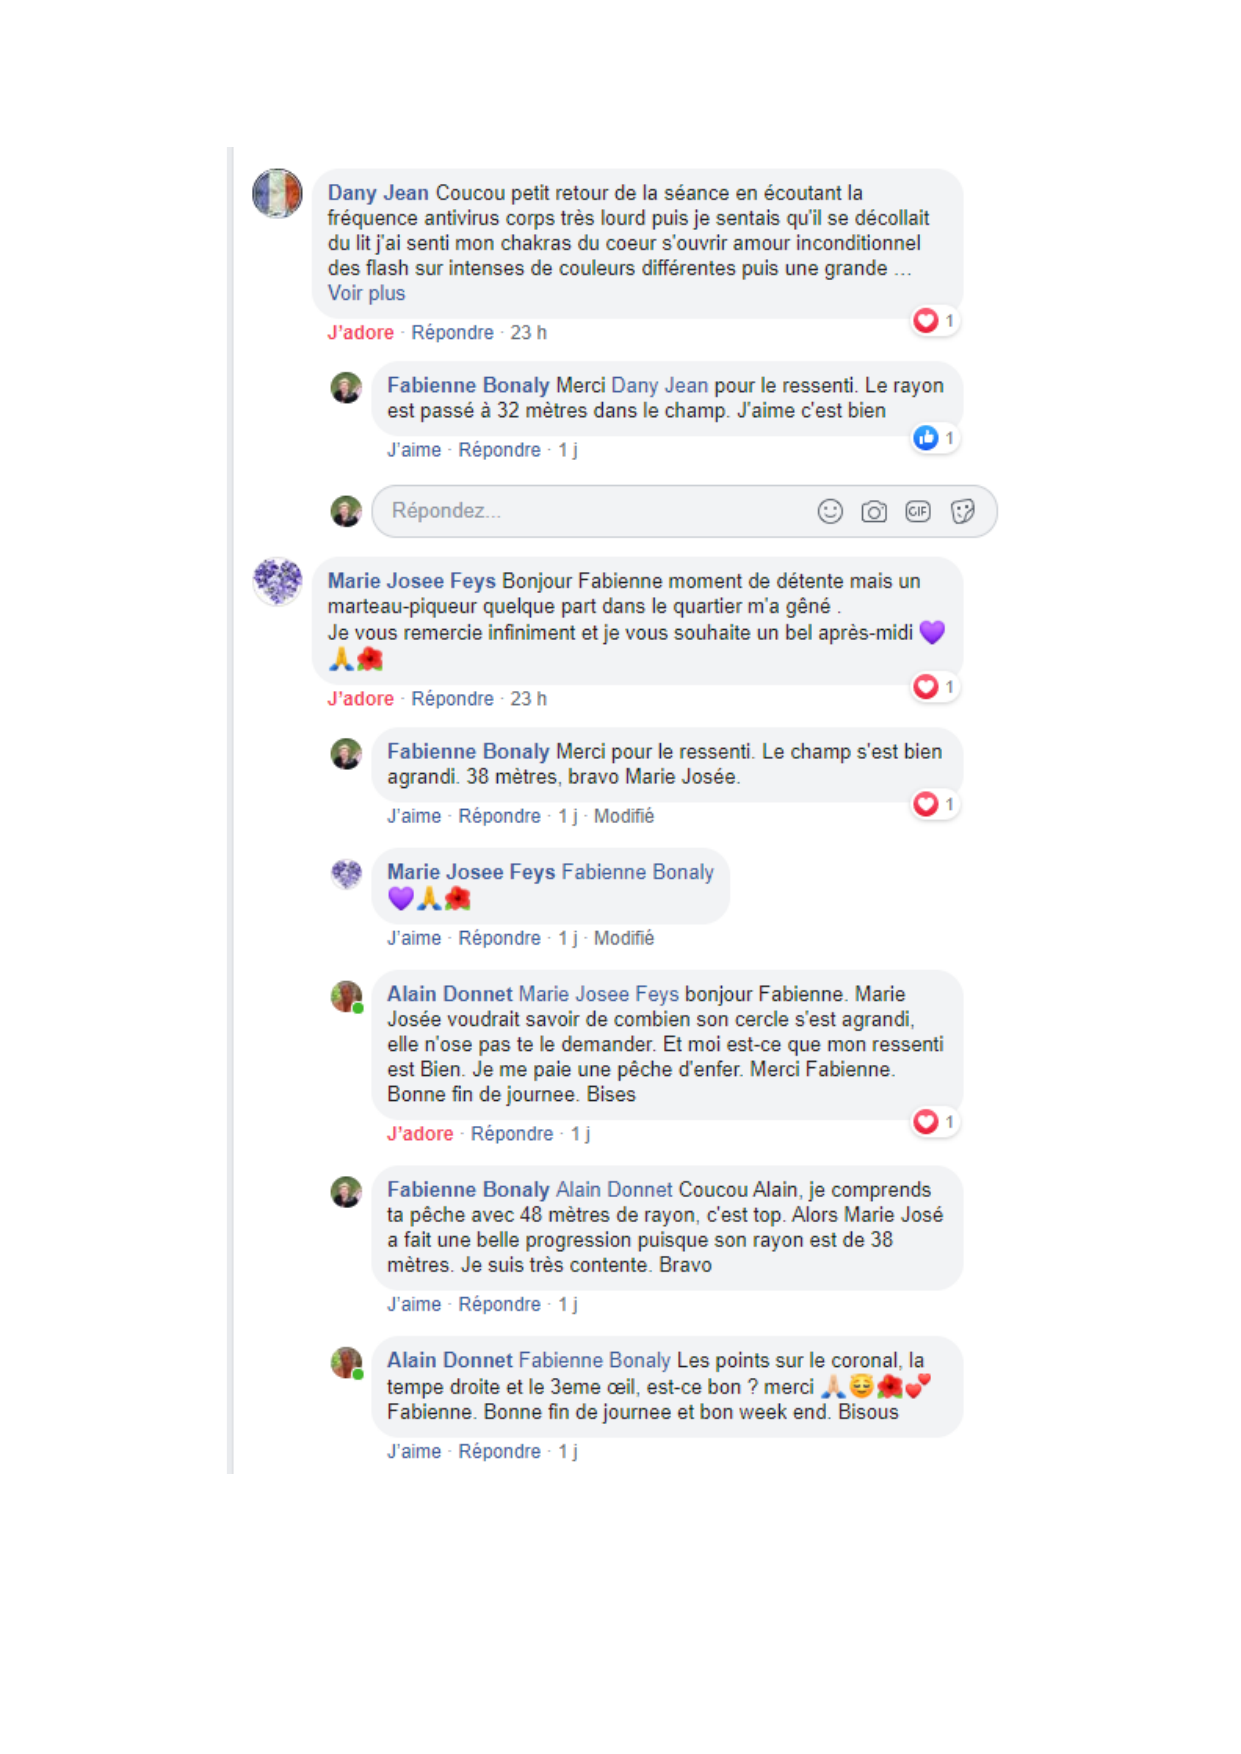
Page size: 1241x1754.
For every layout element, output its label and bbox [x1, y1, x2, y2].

picture [226, 147, 1014, 1474]
